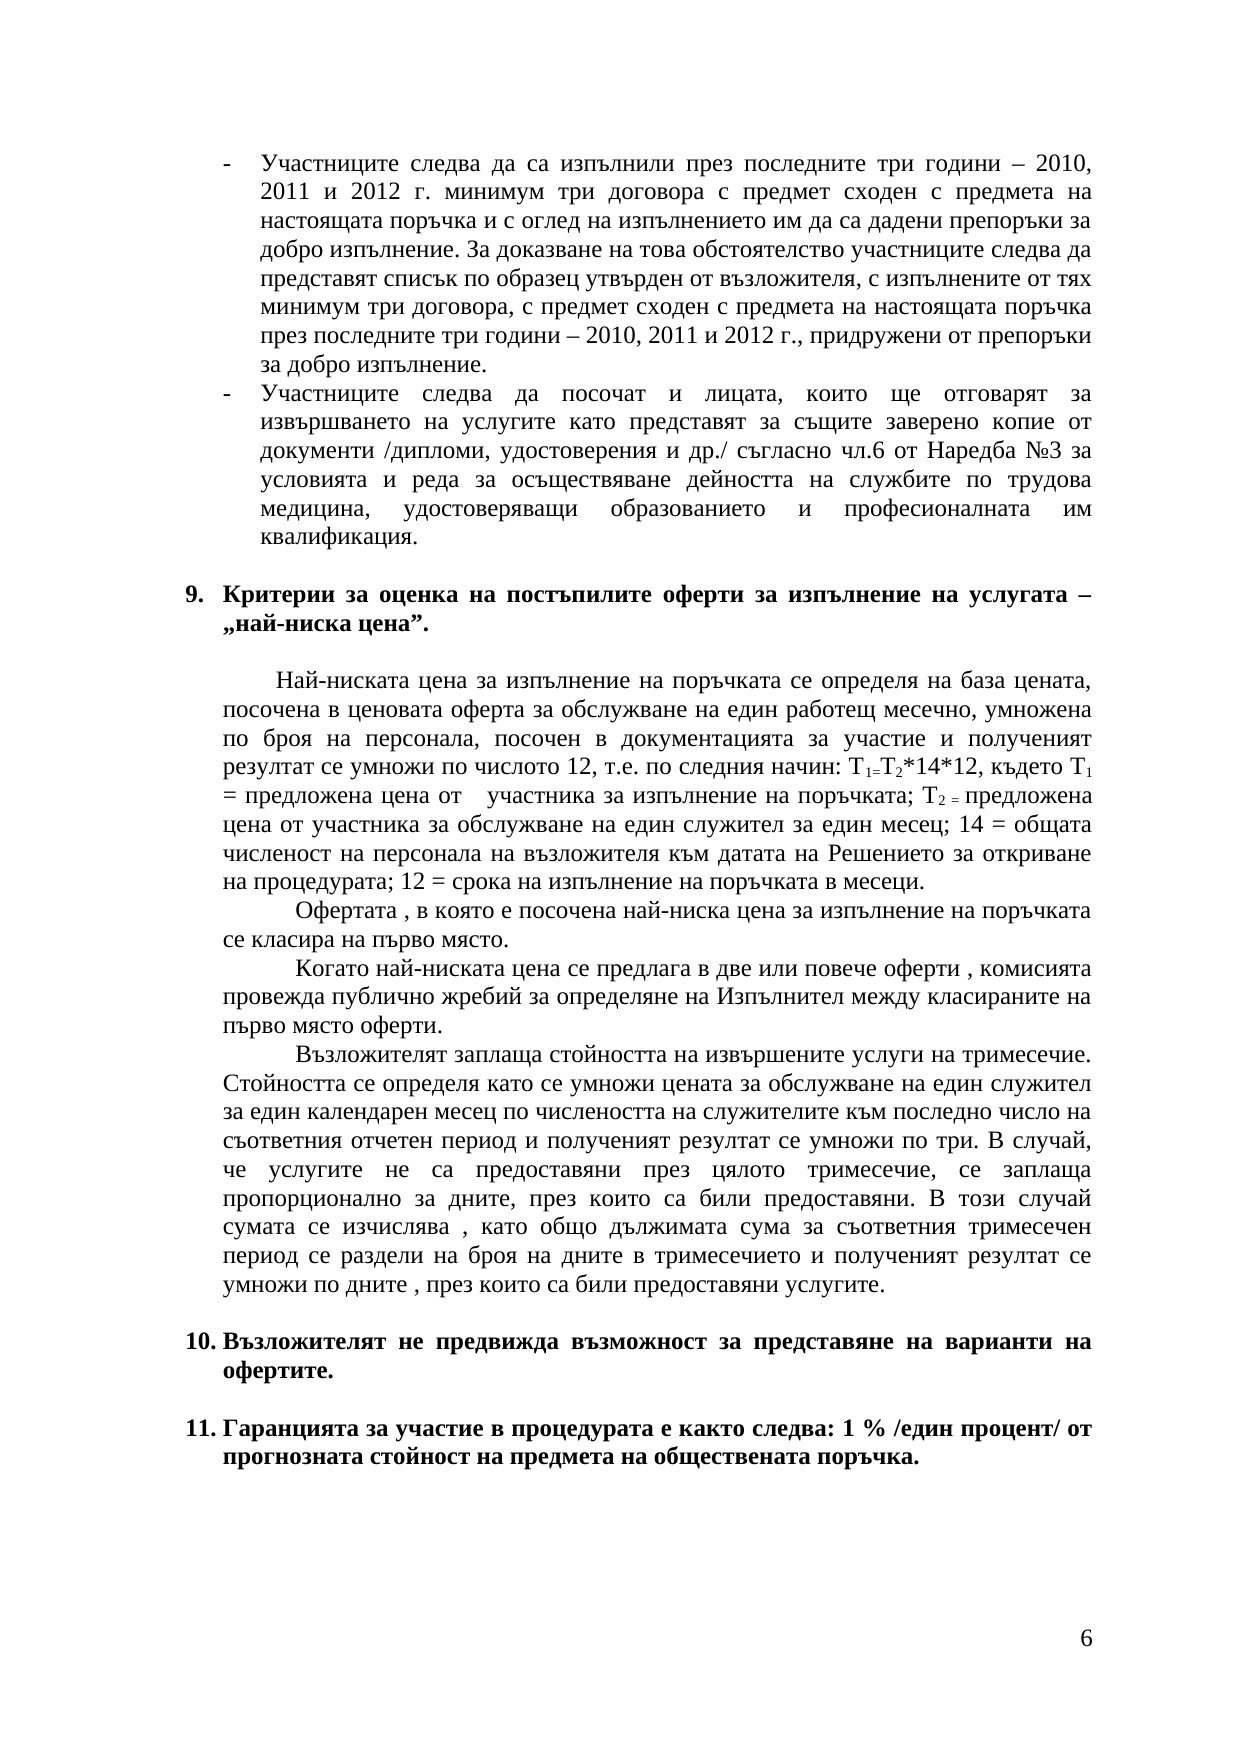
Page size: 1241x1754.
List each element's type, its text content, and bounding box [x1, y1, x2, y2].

list Критерии за оценка на постъпилите оферти за изпълнение на услугата – „най-ниска цена”. [185, 579, 1093, 636]
list Участниците следва да са изпълнили през последните три години – 2010, 2011 и 2012 г. минимум три договора с предмет сходен с предмета на настоящата поръчка и с оглед на изпълнението им да са дадени препоръки за добро изпълнение. За доказване на това обстоятелство участниците следва да представят списък по образец утвърден от възложителя, с изпълнените от тях минимум три договора, с предмет сходен с предмета на настоящата поръчка през последните три години – 2010, 2011 и 2012 г., придружени от препоръки за добро изпълнение. [223, 148, 1093, 378]
list Възложителят не предвижда възможност за представяне на варианти на офертите. [185, 1326, 1093, 1384]
text Най-ниската цена за изпълнение на поръчката се определя на база цената, посочена в ценовата оферта за обслужване на един работещ месечно, умножена по броя на персонала, посочен в документацията за участие и полученият резултат се умножи по числото 12, т.е. по следния начин: Т1=Т2*14*12, където Т1 = предложена цена от участника за изпълнение на поръчката; Т2 = предложена цена от участника за обслужване на един служител за един месец; 14 = общата численост на персонала на възложителя към датата на Решението за откриване на процедурата; 12 = срока на изпълнение на поръчката в месеци. [223, 665, 1093, 895]
text Възложителят заплаща стойността на извършените услуги на тримесечие. Стойността се определя като се умножи цената за обслужване на един служител за един календарен месец по числеността на служителите към последно число на съответния отчетен период и полученият резултат се умножи по три. В случай, че услугите не са предоставяни през цялото тримесечие, се заплаща пропорционално за дните, през които са били предоставяни. В този случай сумата се изчислява , като общо дължимата сума за съответния тримесечен период се раздели на броя на дните в тримесечието и полученият резултат се умножи по дните , през които са били предоставяни услугите. [223, 1039, 1093, 1298]
list Гаранцията за участие в процедурата е както следва: 1 % /един процент/ от прогнозната стойност на предмета на обществената поръчка. [185, 1413, 1093, 1470]
text Офертата , в която е посочена най-ниска цена за изпълнение на поръчката се класира на първо място. [223, 895, 1093, 953]
text Когато най-ниската цена се предлага в две или повече оферти , комисията провежда публично жребий за определяне на Изпълнител между класираните на първо място оферти. [223, 953, 1093, 1039]
list Участниците следва да посочат и лицата, които ще отговарят за извършването на услугите като представят за същите заверено копие от документи /дипломи, удостоверения и др./ съгласно чл.6 от Наредба №3 за условията и реда за осъществяване дейността на службите по трудова медицина, удостоверяващи образованието и професионалната им квалификация. [223, 378, 1093, 550]
